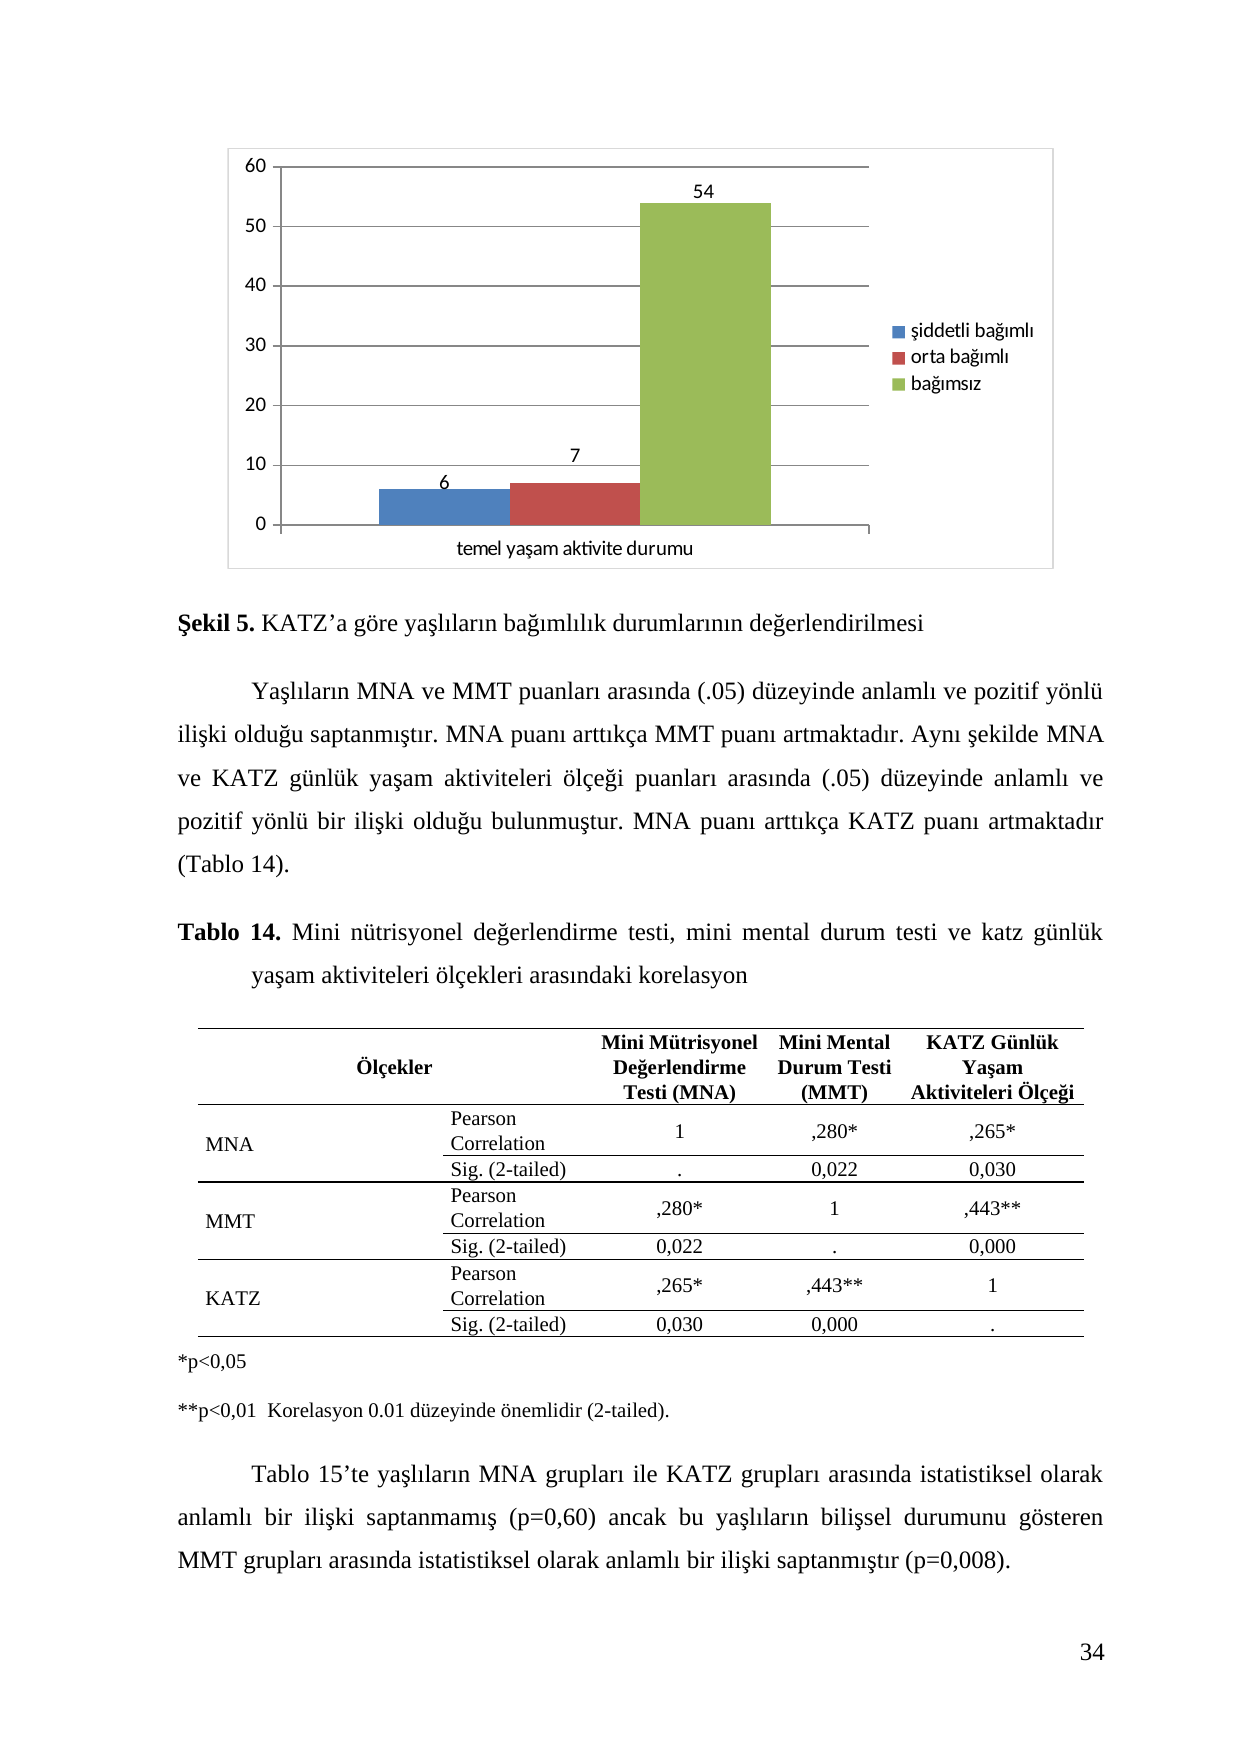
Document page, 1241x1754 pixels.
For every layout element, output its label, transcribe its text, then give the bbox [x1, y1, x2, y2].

table_cell 0,030 [591, 1311, 768, 1336]
table_cell 0,022 [591, 1234, 768, 1258]
table_cell Pearson Correlation [443, 1105, 591, 1155]
table_header KATZ Günlük Yaşam Aktiviteleri Ölçeği [901, 1029, 1084, 1104]
table_cell MNA [198, 1105, 443, 1181]
table_cell Sig. (2-tailed) [443, 1156, 591, 1181]
table_cell 0,022 [768, 1156, 901, 1181]
table_header Mini Mental Durum Testi (MMT) [768, 1029, 901, 1104]
table_cell . [591, 1156, 768, 1181]
table_cell ,265* [901, 1105, 1084, 1155]
table_cell 1 [768, 1183, 901, 1232]
text Yaşlıların MNA ve MMT puanları arasında (.05) düzeyinde anlamlı ve pozitif yönlü ilişki olduğu saptanmıştır. MNA puanı arttıkça MMT puanı artmaktadır. Aynı şekilde MNA ve KATZ günlük yaşam aktiviteleri ölçeği puanları arasında (.05) düzeyinde anlamlı ve pozitif yönlü bir ilişki olduğu bulunmuştur. MNA puanı arttıkça KATZ puanı artmaktadır (Tablo 14). [177, 676, 1104, 878]
table_cell ,443** [901, 1183, 1084, 1232]
table_cell Sig. (2-tailed) [443, 1311, 591, 1336]
table_cell KATZ [198, 1260, 443, 1336]
table_cell ,443** [768, 1260, 901, 1309]
table_header Ölçekler [198, 1029, 591, 1104]
table_cell MMT [198, 1183, 443, 1258]
table_cell 1 [901, 1260, 1084, 1309]
table_cell 1 [591, 1105, 768, 1155]
table_cell ,280* [591, 1183, 768, 1232]
table_cell Pearson Correlation [443, 1260, 591, 1309]
text Tablo 15’te yaşlıların MNA grupları ile KATZ grupları arasında istatistiksel olarak anlamlı bir ilişki saptanmamış (p=0,60) ancak bu yaşlıların bilişsel durumunu gösteren MMT grupları arasında istatistiksel olarak anlamlı bir ilişki saptanmıştır (p=0,008). [177, 1459, 1104, 1574]
text *p<0,05 [177, 1349, 1104, 1373]
table_cell ,265* [591, 1260, 768, 1309]
text Tablo 14. Mini nütrisyonel değerlendirme testi, mini mental durum testi ve katz günlük yaşam aktiviteleri ölçekleri arasındaki korelasyon [177, 917, 1104, 989]
table_header Mini Mütrisyonel Değerlendirme Testi (MNA) [591, 1029, 768, 1104]
table_cell . [768, 1234, 901, 1258]
text Şekil 5. KATZ’a göre yaşlıların bağımlılık durumlarının değerlendirilmesi [177, 608, 1104, 637]
table_cell 0,030 [901, 1156, 1084, 1181]
table_cell Sig. (2-tailed) [443, 1234, 591, 1258]
table_cell 0,000 [901, 1234, 1084, 1258]
table_cell 0,000 [768, 1311, 901, 1336]
table_cell . [901, 1311, 1084, 1336]
table_cell ,280* [768, 1105, 901, 1155]
table_cell Pearson Correlation [443, 1183, 591, 1232]
text **p<0,01 Korelasyon 0.01 düzeyinde önemlidir (2-tailed). [177, 1398, 1104, 1422]
